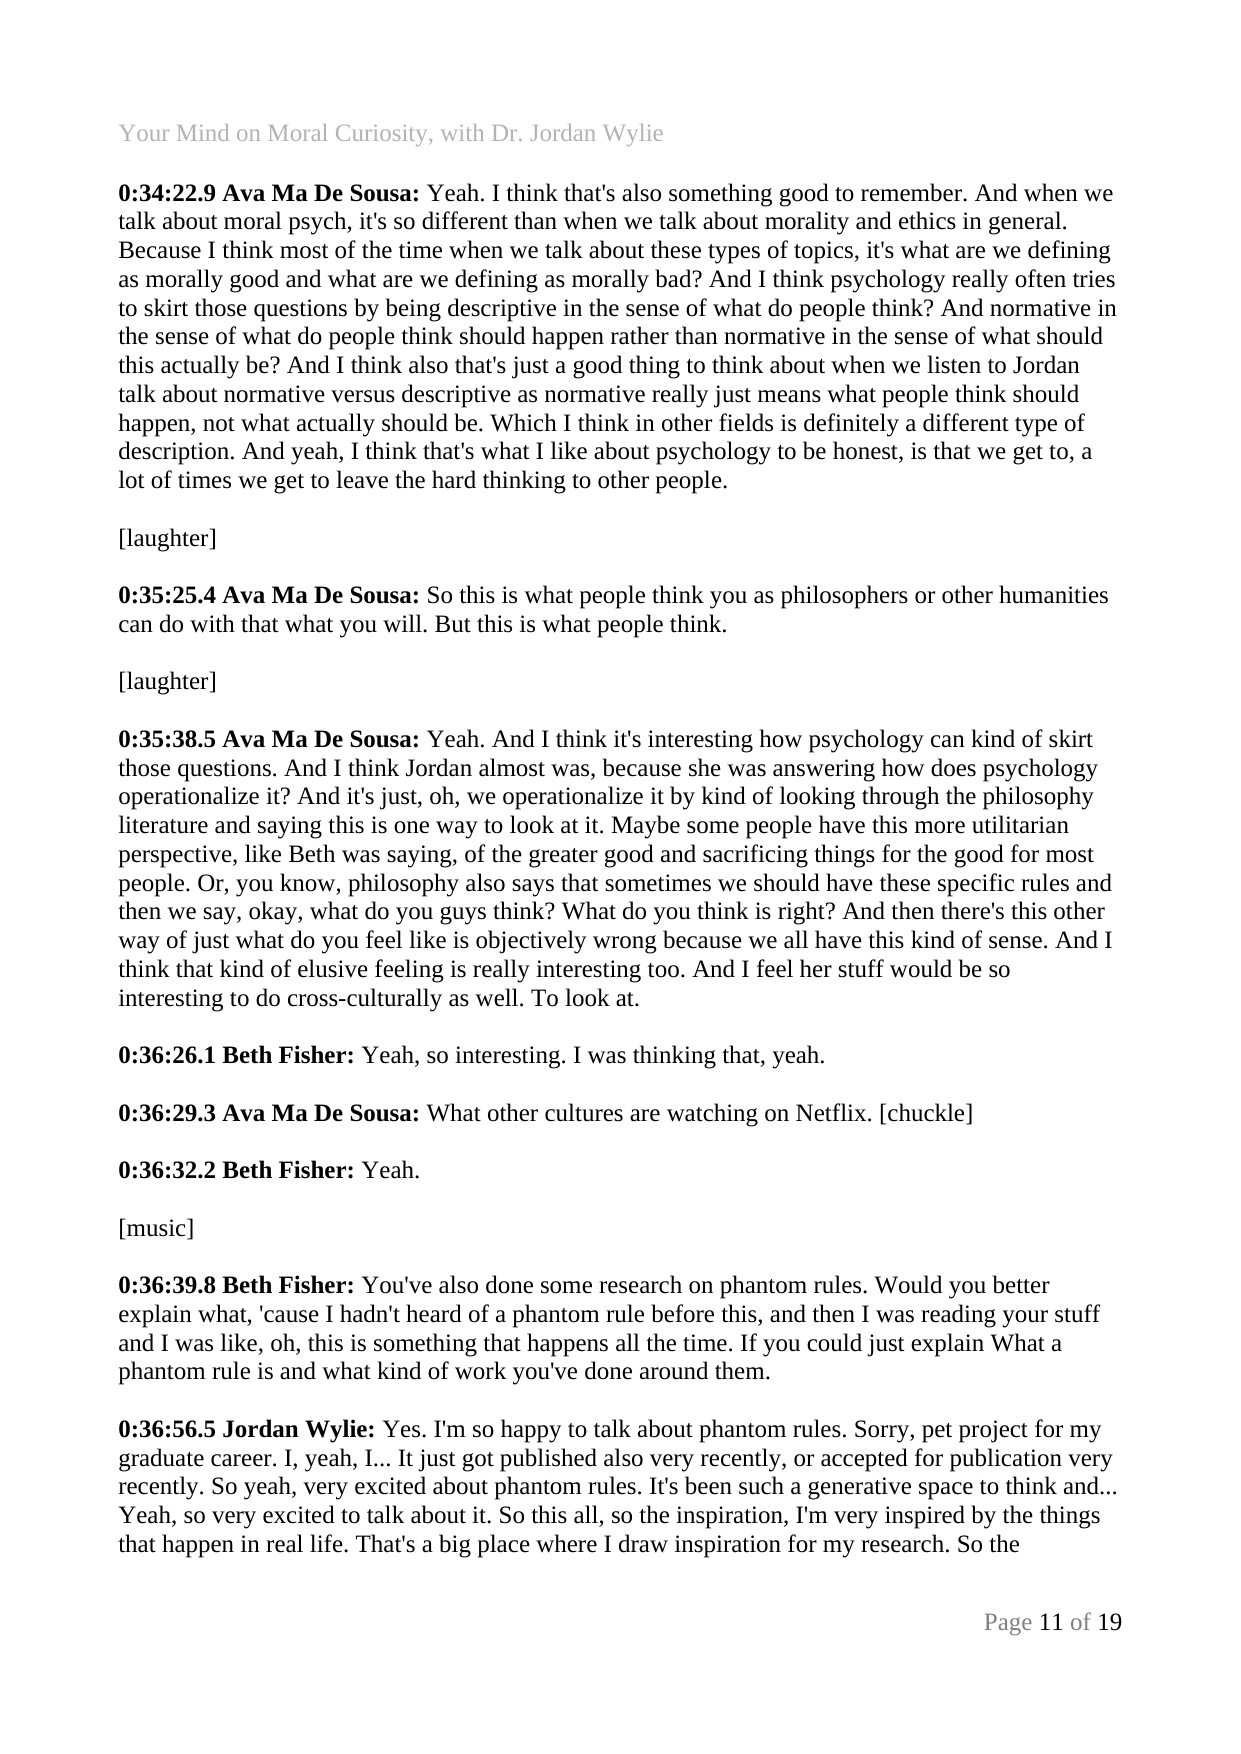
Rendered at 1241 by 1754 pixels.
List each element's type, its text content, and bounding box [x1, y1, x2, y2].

text 0:35:38.5 Ava Ma De Sousa: Yeah. And I think it's interesting how psychology can kind of skirt those questions. And I think Jordan almost was, because she was answering how does psychology operationalize it? And it's just, oh, we operationalize it by kind of looking through the philosophy literature and saying this is one way to look at it. Maybe some people have this more utilitarian perspective, like Beth was saying, of the greater good and sacrificing things for the good for most people. Or, you know, philosophy also says that sometimes we should have these specific rules and then we say, okay, what do you guys think? What do you think is right? And then there's this other way of just what do you feel like is objectively wrong because we all have this kind of sense. And I think that kind of elusive feeling is really interesting too. And I feel her stuff would be so interesting to do cross-culturally as well. To look at. [118, 724, 1122, 1011]
text 0:34:22.9 Ava Ma De Sousa: Yeah. I think that's also something good to remember. And when we talk about moral psych, it's so different than when we talk about morality and ethics in general. Because I think most of the time when we talk about these types of topics, it's what are we defining as morally good and what are we defining as morally bad? And I think psychology really often tries to skirt those questions by being descriptive in the sense of what do people think? And normative in the sense of what do people think should happen rather than normative in the sense of what should this actually be? And I think also that's just a good thing to think about when we listen to Jordan talk about normative versus descriptive as normative really just means what people think should happen, not what actually should be. Which I think in other fields is definitely a different type of description. And yeah, I think that's what I like about psychology to be honest, is that we get to, a lot of times we get to leave the hard thinking to other people. [118, 178, 1122, 494]
text 0:35:25.4 Ava Ma De Sousa: So this is what people think you as philosophers or other humanities can do with that what you will. But this is what people think. [118, 580, 1122, 638]
text [laughter] [118, 523, 1122, 551]
text 0:36:32.2 Beth Fisher: Yeah. [118, 1155, 1122, 1184]
text 0:36:29.3 Ava Ma De Sousa: What other cultures are watching on Netflix. [chuckle] [118, 1098, 1122, 1126]
text 0:36:26.1 Beth Fisher: Yeah, so interesting. I was thinking that, yeah. [118, 1040, 1122, 1069]
text [laughter] [118, 666, 1122, 695]
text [118, 1414, 1122, 1558]
text 0:36:39.8 Beth Fisher: You've also done some research on phantom rules. Would you better explain what, 'cause I hadn't heard of a phantom rule before this, and then I was reading your stuff and I was like, oh, this is something that happens all the time. If you could just explain What a phantom rule is and what kind of work you've done around them. [118, 1270, 1122, 1385]
text [music] [118, 1213, 1122, 1241]
